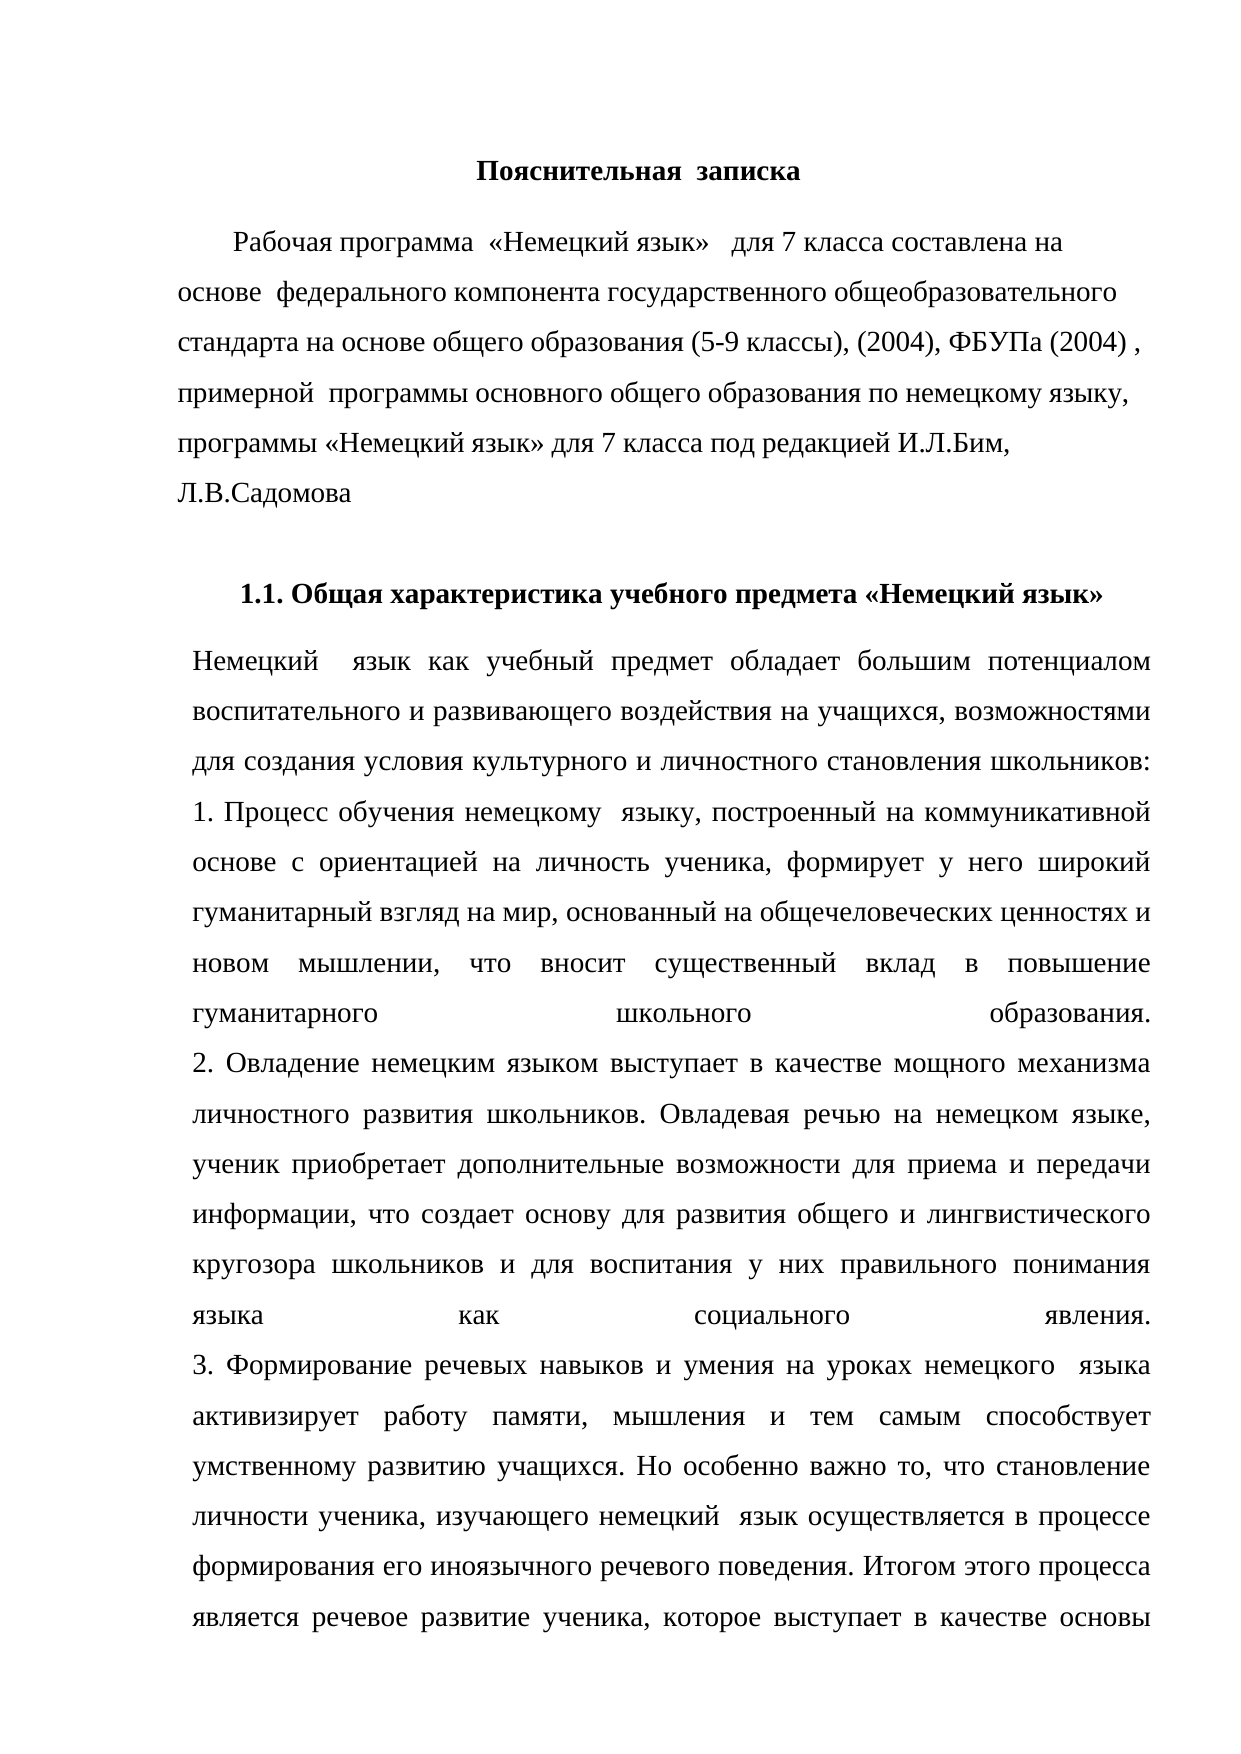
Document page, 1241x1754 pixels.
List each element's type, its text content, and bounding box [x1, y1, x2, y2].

text Рабочая программа «Немецкий язык» для 7 класса составлена на основе федерального компонента государственного общеобразовательного стандарта на основе общего образования (5-9 классы), (2004), ФБУПа (2004) , примерной программы основного общего образования по немецкому языку, программы «Немецкий язык» для 7 класса под редакцией И.Л.Бим, Л.В.Садомова [177, 224, 1143, 509]
text Пояснительная записка [177, 153, 1152, 187]
list 1.1. Общая характеристика учебного предмета «Немецкий язык» [192, 576, 1152, 609]
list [192, 643, 1152, 1632]
